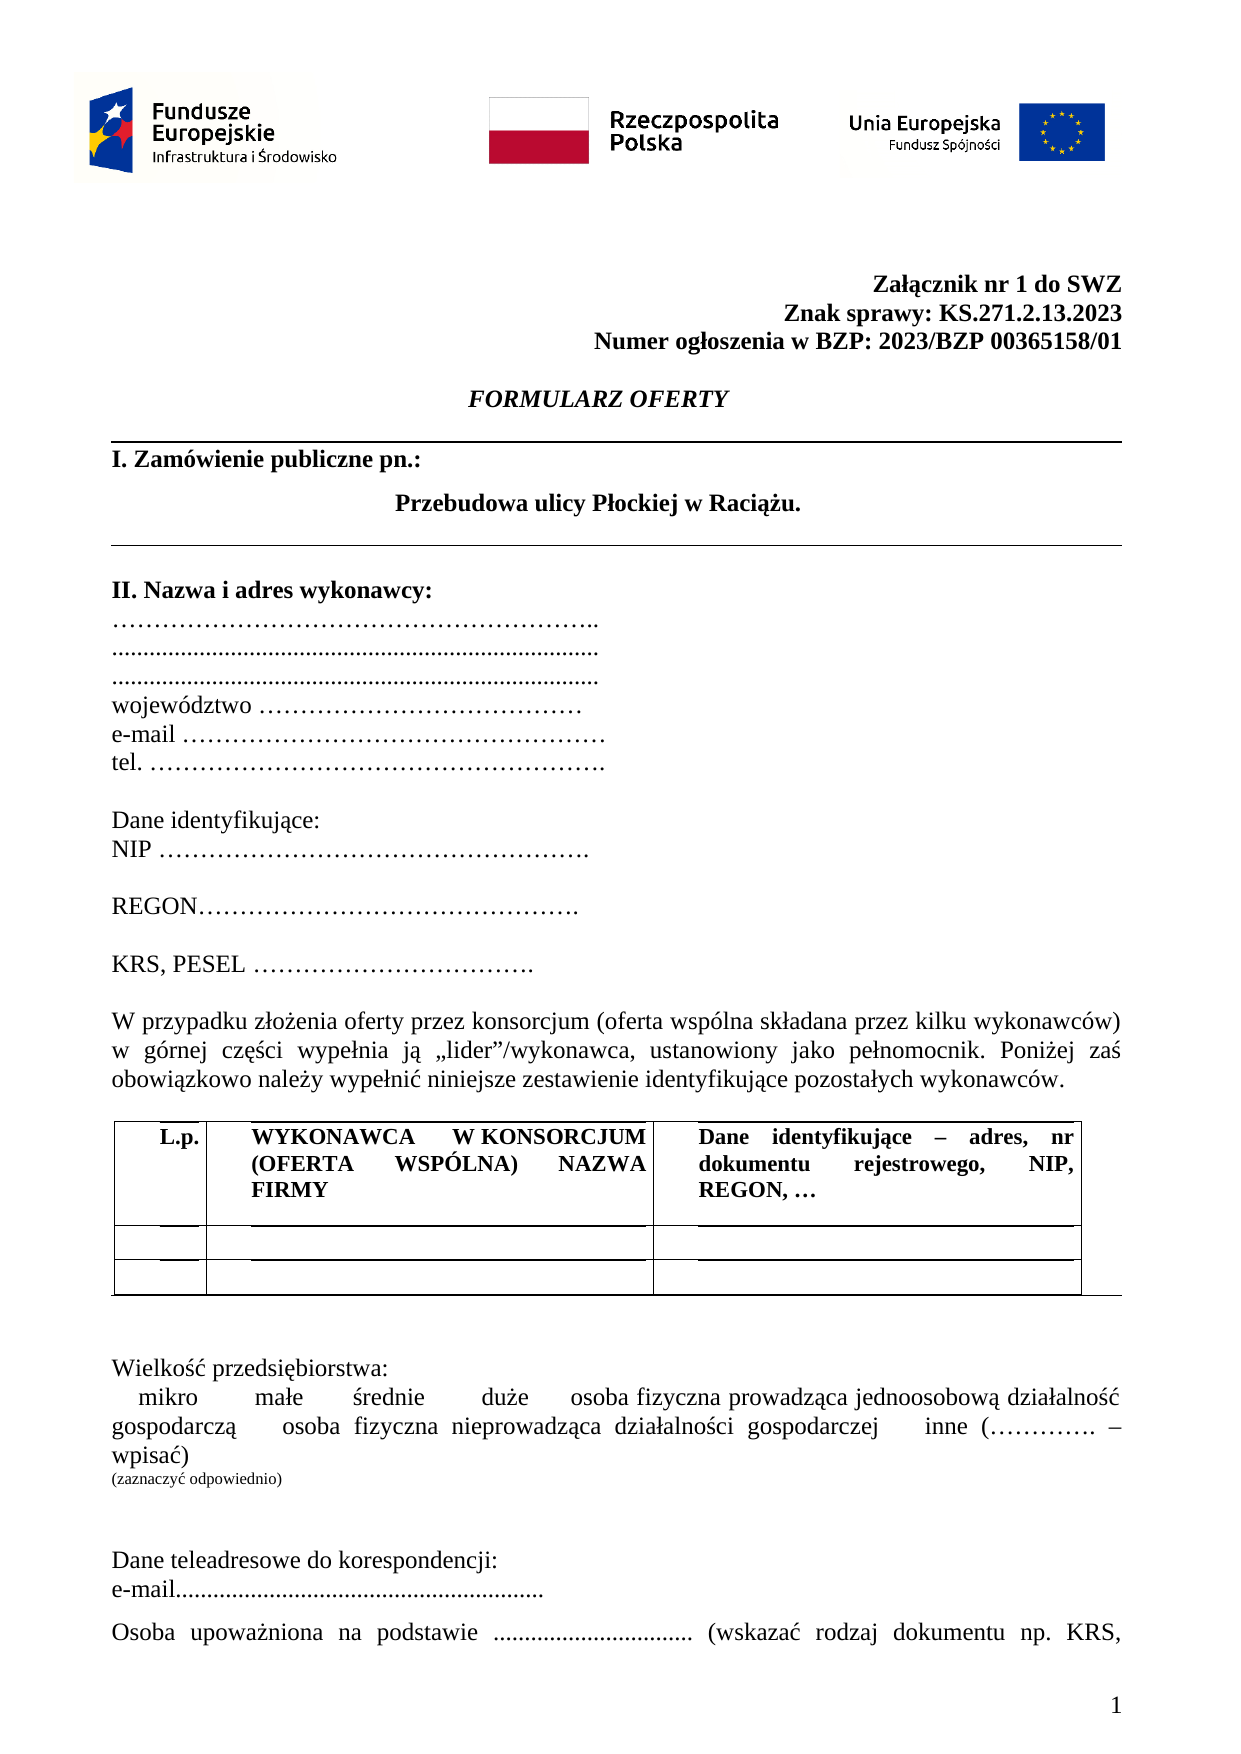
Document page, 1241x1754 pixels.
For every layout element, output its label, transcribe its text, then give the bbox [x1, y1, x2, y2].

text e-mail …………………………………………… [111, 718, 1122, 746]
text Wielkość przedsiębiorstwa: [111, 1352, 1122, 1381]
text FORMULARZ OFERTY [74, 384, 1122, 413]
table_header Dane identyfikujące – adres, nr dokumentu rejestrowego, NIP, REGON, … [654, 1122, 1081, 1225]
table_cell [207, 1260, 653, 1294]
picture [73, 72, 352, 183]
text województwo ………………………………… [111, 689, 1122, 718]
text Załącznik nr 1 do SWZ [74, 269, 1122, 298]
table_cell [207, 1226, 653, 1258]
text Przebudowa ulicy Płockiej w Raciążu. [74, 488, 1122, 516]
table_cell [654, 1260, 1081, 1294]
text Dane teleadresowe do korespondencji: [111, 1544, 1122, 1573]
text KRS, PESEL ……………………………. [111, 948, 1122, 977]
picture [472, 81, 797, 178]
text Numer ogłoszenia w BZP: 2023/BZP 00365158/01 [74, 326, 1122, 355]
text e-mail........................................................... [111, 1573, 1122, 1603]
text II. Nazwa i adres wykonawcy: [111, 574, 1122, 603]
table_header WYKONAWCA W KONSORCJUM (OFERTA WSPÓLNA) NAZWA FIRMY [207, 1122, 653, 1225]
table_cell [654, 1226, 1081, 1258]
table_cell [115, 1260, 206, 1294]
picture [839, 90, 1122, 178]
text .............................................................................. [111, 660, 1122, 689]
text NIP ……………………………………………. [111, 833, 1122, 862]
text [111, 1616, 1122, 1646]
text W przypadku złożenia oferty przez konsorcjum (oferta wspólna składana przez kilku wykonawców) w górnej części wypełnia ją „lider”/wykonawca, ustanowiony jako pełnomocnik. Poniżej zaś obowiązkowo należy wypełnić niniejsze zestawienie identyfikujące pozostałych wykonawców. [111, 1005, 1122, 1092]
text ………………………………………………….. [111, 603, 1122, 631]
text (zaznaczyć odpowiednio) [111, 1467, 1122, 1488]
table_cell [115, 1226, 206, 1258]
text tel. ………………………………………………. [111, 746, 1122, 776]
text .............................................................................. [111, 631, 1122, 660]
table_header L.p. [115, 1122, 206, 1225]
text Znak sprawy: KS.271.2.13.2023 [74, 298, 1122, 326]
text I. Zamówienie publiczne pn.: [111, 443, 1122, 473]
text REGON………………………………………. [111, 890, 1122, 920]
text Dane identyfikujące: [111, 804, 1122, 833]
text  mikro  małe  średnie  duże  osoba fizyczna prowadząca jednoosobową działalność gospodarczą  osoba fizyczna nieprowadząca działalności gospodarczej  inne (…………. – wpisać) [111, 1381, 1122, 1467]
